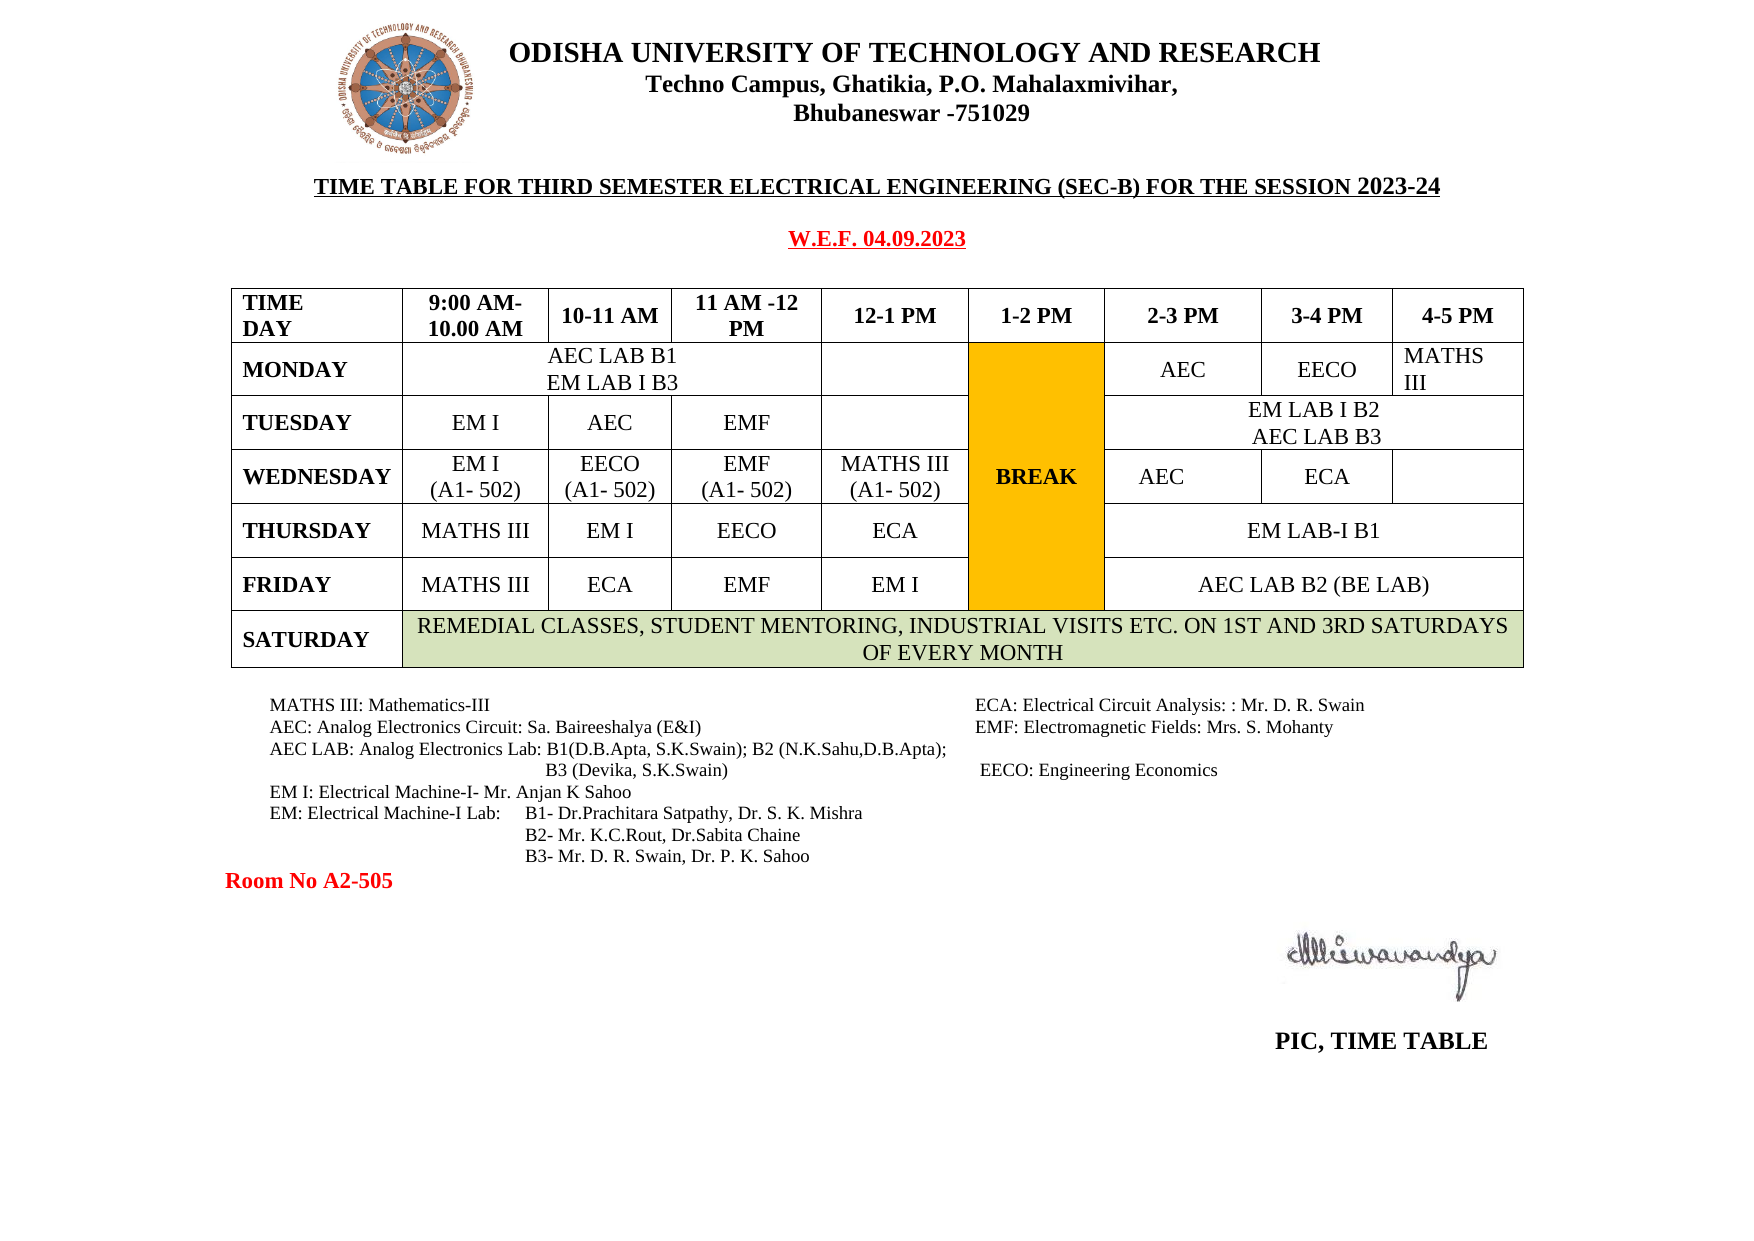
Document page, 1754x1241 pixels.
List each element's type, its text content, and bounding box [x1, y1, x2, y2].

table_cell ECA [549, 558, 671, 610]
table_header TIME DAY [232, 289, 402, 342]
picture [332, 13, 482, 163]
table_cell TUESDAY [232, 396, 402, 449]
text TIME TABLE FOR THIRD SEMESTER ELECTRICAL ENGINEERING (SEC-B) FOR THE SESSION 2023-24 [150, 171, 1604, 200]
table_cell EMF (A1- 502) [672, 450, 821, 503]
picture [1275, 919, 1516, 1002]
table_cell AEC LAB B2 (BE LAB) [1105, 558, 1523, 610]
text B3 (Devika, S.K.Swain) EECO: Engineering Economics [225, 759, 1604, 781]
text AEC LAB: Analog Electronics Lab: B1(D.B.Apta, S.K.Swain); B2 (N.K.Sahu,D.B.Apta); [225, 737, 1604, 759]
table_cell AEC [549, 396, 671, 449]
table_header 4-5 PM [1393, 289, 1523, 342]
table_cell [822, 343, 968, 395]
table_cell EMF [672, 396, 821, 449]
table_header 10-11 AM [549, 289, 671, 342]
text MATHS III: Mathematics-III ECA: Electrical Circuit Analysis: : Mr. D. R. Swain [225, 694, 1604, 716]
table_cell EM I [403, 396, 548, 449]
table_cell EECO [672, 504, 821, 557]
table_cell [822, 396, 968, 449]
text PIC, TIME TABLE [1200, 1026, 1604, 1055]
table_cell MATHS III [403, 504, 548, 557]
table_header 3-4 PM [1262, 289, 1392, 342]
table_cell [1393, 450, 1523, 503]
table_cell ECA [1262, 450, 1392, 503]
table_cell EMF [672, 558, 821, 610]
table_cell EM I [822, 558, 968, 610]
table_cell EECO (A1- 502) [549, 450, 671, 503]
text B2- Mr. K.C.Rout, Dr.Sabita Chaine [450, 824, 1604, 845]
table_cell MATHS III [403, 558, 548, 610]
table_cell MATHS III [1393, 343, 1523, 395]
table_cell EECO [1262, 343, 1392, 395]
table_cell AEC LAB B1 EM LAB I B3 [403, 343, 821, 395]
text EM: Electrical Machine-I Lab: B1- Dr.Prachitara Satpathy, Dr. S. K. Mishra [225, 802, 1604, 824]
table_header 12-1 PM [822, 289, 968, 342]
table_cell REMEDIAL CLASSES, STUDENT MENTORING, INDUSTRIAL VISITS ETC. ON 1ST AND 3RD SATURDAYS OF EVERY MONTH [403, 611, 1523, 667]
table_cell EM LAB-I B1 [1105, 504, 1523, 557]
table_cell AEC [1105, 450, 1261, 503]
text AEC: Analog Electronics Circuit: Sa. Baireeshalya (E&I) EMF: Electromagnetic Fields: Mrs. S. Mohanty [225, 716, 1604, 737]
table_cell BREAK [969, 343, 1104, 610]
text B3- Mr. D. R. Swain, Dr. P. K. Sahoo [450, 845, 1604, 867]
table_cell MATHS III (A1- 502) [822, 450, 968, 503]
table_cell ECA [822, 504, 968, 557]
table_cell EM I (A1- 502) [403, 450, 548, 503]
table_header 2-3 PM [1105, 289, 1261, 342]
text Room No A2-505 [150, 867, 1604, 893]
table_cell FRIDAY [232, 558, 402, 610]
table_header 1-2 PM [969, 289, 1104, 342]
table_cell EM LAB I B2 AEC LAB B3 [1105, 396, 1523, 449]
text W.E.F. 04.09.2023 [150, 225, 1604, 251]
text EM I: Electrical Machine-I- Mr. Anjan K Sahoo [225, 781, 1604, 802]
table_cell MONDAY [232, 343, 402, 395]
table_cell EM I [549, 504, 671, 557]
table_cell WEDNESDAY [232, 450, 402, 503]
table_cell THURSDAY [232, 504, 402, 557]
table_cell AEC [1105, 343, 1261, 395]
table_header 9:00 AM-10.00 AM [403, 289, 548, 342]
table_header 11 AM -12 PM [672, 289, 821, 342]
table_cell SATURDAY [232, 611, 402, 667]
